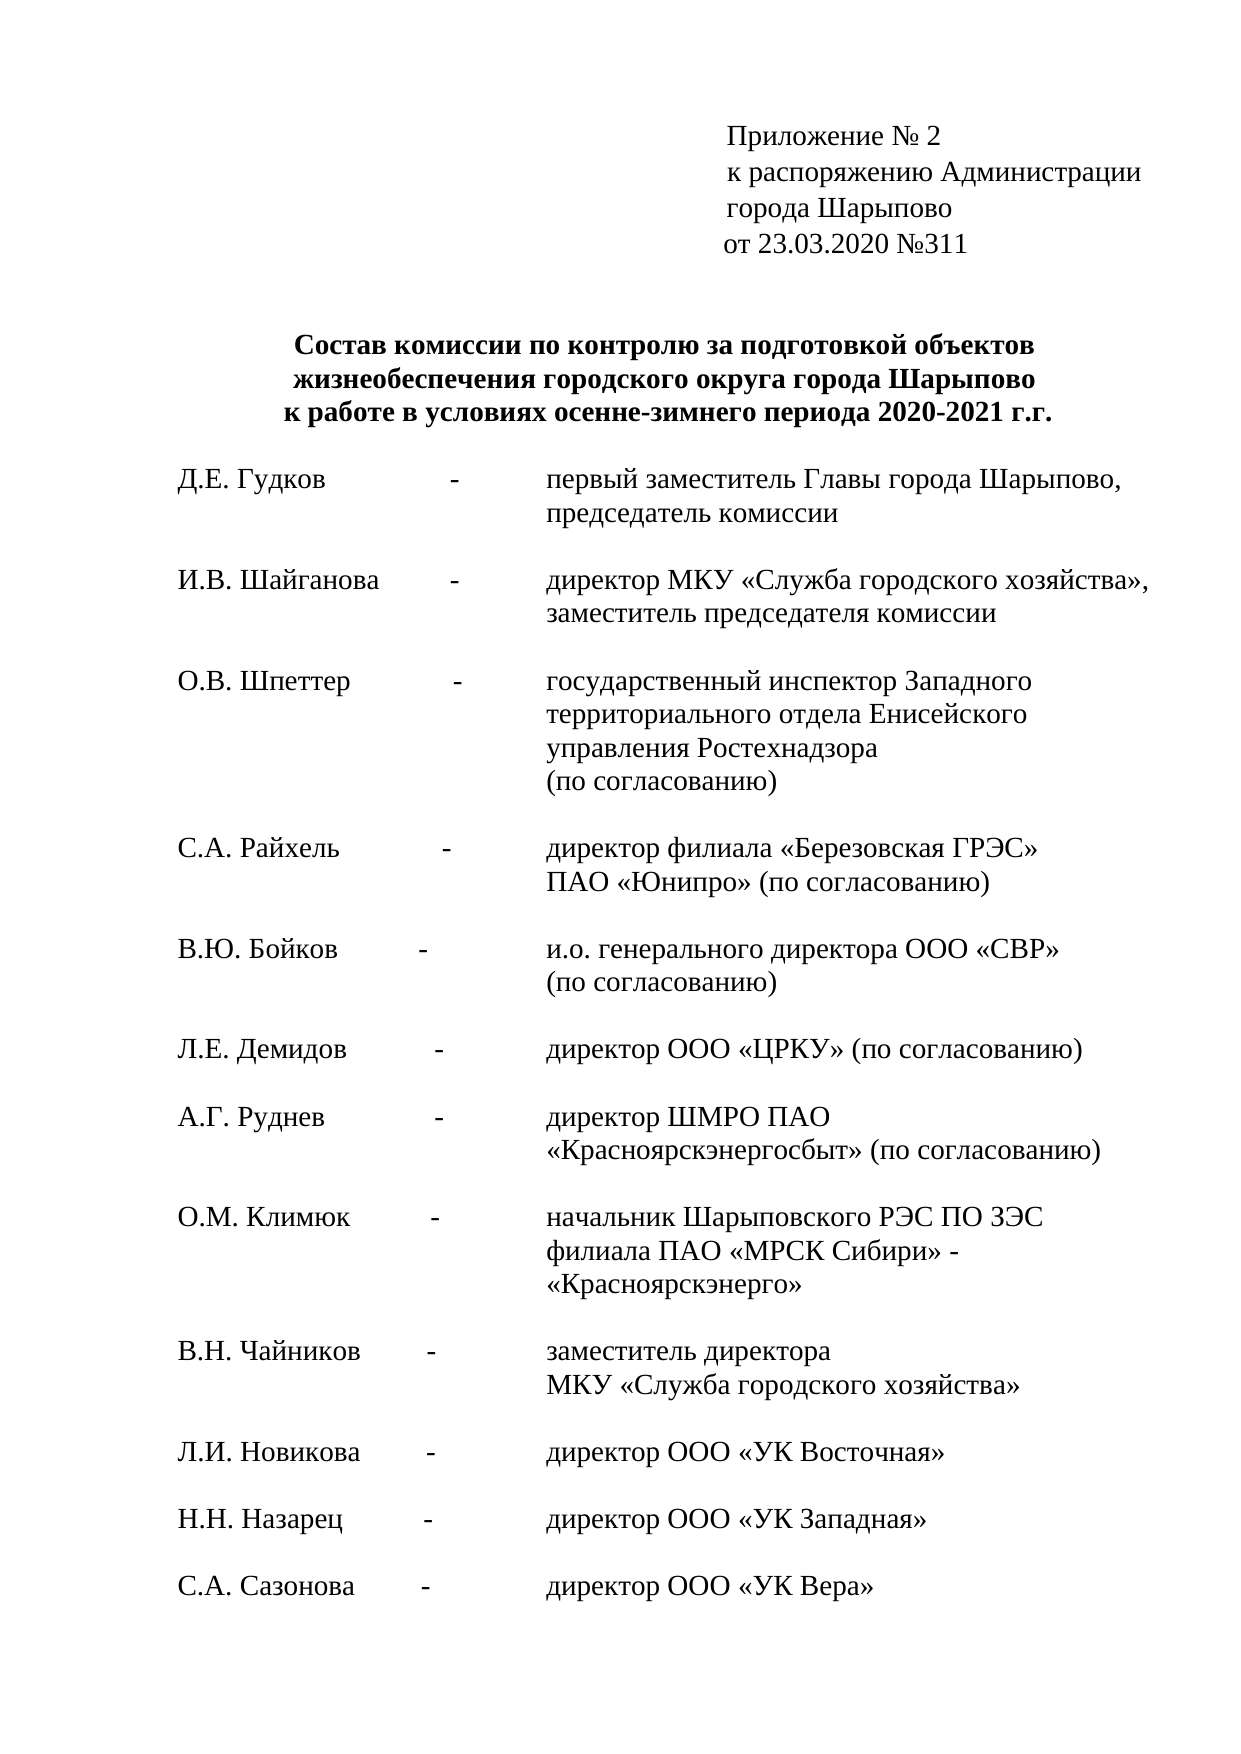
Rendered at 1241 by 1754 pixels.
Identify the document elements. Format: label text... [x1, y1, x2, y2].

text управления Ростехнадзора [472, 730, 1152, 763]
text города Шарыпово [177, 190, 1152, 224]
text ПАО «Юнипро» (по согласованию) [177, 864, 1152, 897]
text МКУ «Служба городского хозяйства» [177, 1367, 1152, 1401]
text В.Н. Чайников - заместитель директора [177, 1333, 1152, 1367]
text (по согласованию) [472, 763, 1152, 797]
text заместитель председателя комиссии [177, 596, 1152, 629]
text «Красноярскэнергосбыт» (по согласованию) [177, 1132, 1152, 1166]
subtitle от 23.03.2020 №311 [679, 227, 1152, 260]
text (по согласованию) [177, 964, 1152, 998]
text О.В. Шпеттер - государственный инспектор Западного [177, 663, 1152, 696]
text В.Ю. Бойков - и.о. генерального директора ООО «СВР» [177, 931, 1152, 964]
text «Красноярскэнерго» [177, 1266, 1152, 1300]
text территориального отдела Енисейского [472, 696, 1152, 730]
text И.В. Шайганова - директор МКУ «Служба городского хозяйства», [177, 562, 1152, 596]
text Л.Е. Демидов - директор ООО «ЦРКУ» (по согласованию) [177, 1032, 1152, 1065]
text Состав комиссии по контролю за подготовкой объектов жизнеобеспечения городского округа города Шарыпово [177, 327, 1152, 394]
text С.А. Сазонова - директор ООО «УК Вера» [177, 1568, 1152, 1602]
text О.М. Климюк - начальник Шарыповского РЭС ПО ЗЭС [177, 1199, 1152, 1233]
text Л.И. Новикова - директор ООО «УК Восточная» [177, 1434, 1152, 1468]
text Н.Н. Назарец - директор ООО «УК Западная» [177, 1501, 1152, 1535]
text Д.Е. Гудков - первый заместитель Главы города Шарыпово, [177, 461, 1152, 495]
text Приложение № 2 [472, 118, 1152, 152]
text С.А. Райхель - директор филиала «Березовская ГРЭС» [177, 830, 1152, 864]
text А.Г. Руднев - директор ШМРО ПАО [177, 1099, 1152, 1132]
text к распоряжению Администрации [177, 154, 1152, 188]
text к работе в условиях осенне-зимнего периода 2020-2021 г.г. [177, 394, 1152, 428]
text председатель комиссии [177, 495, 1152, 528]
text филиала ПАО «МРСК Сибири» - [177, 1233, 1152, 1266]
